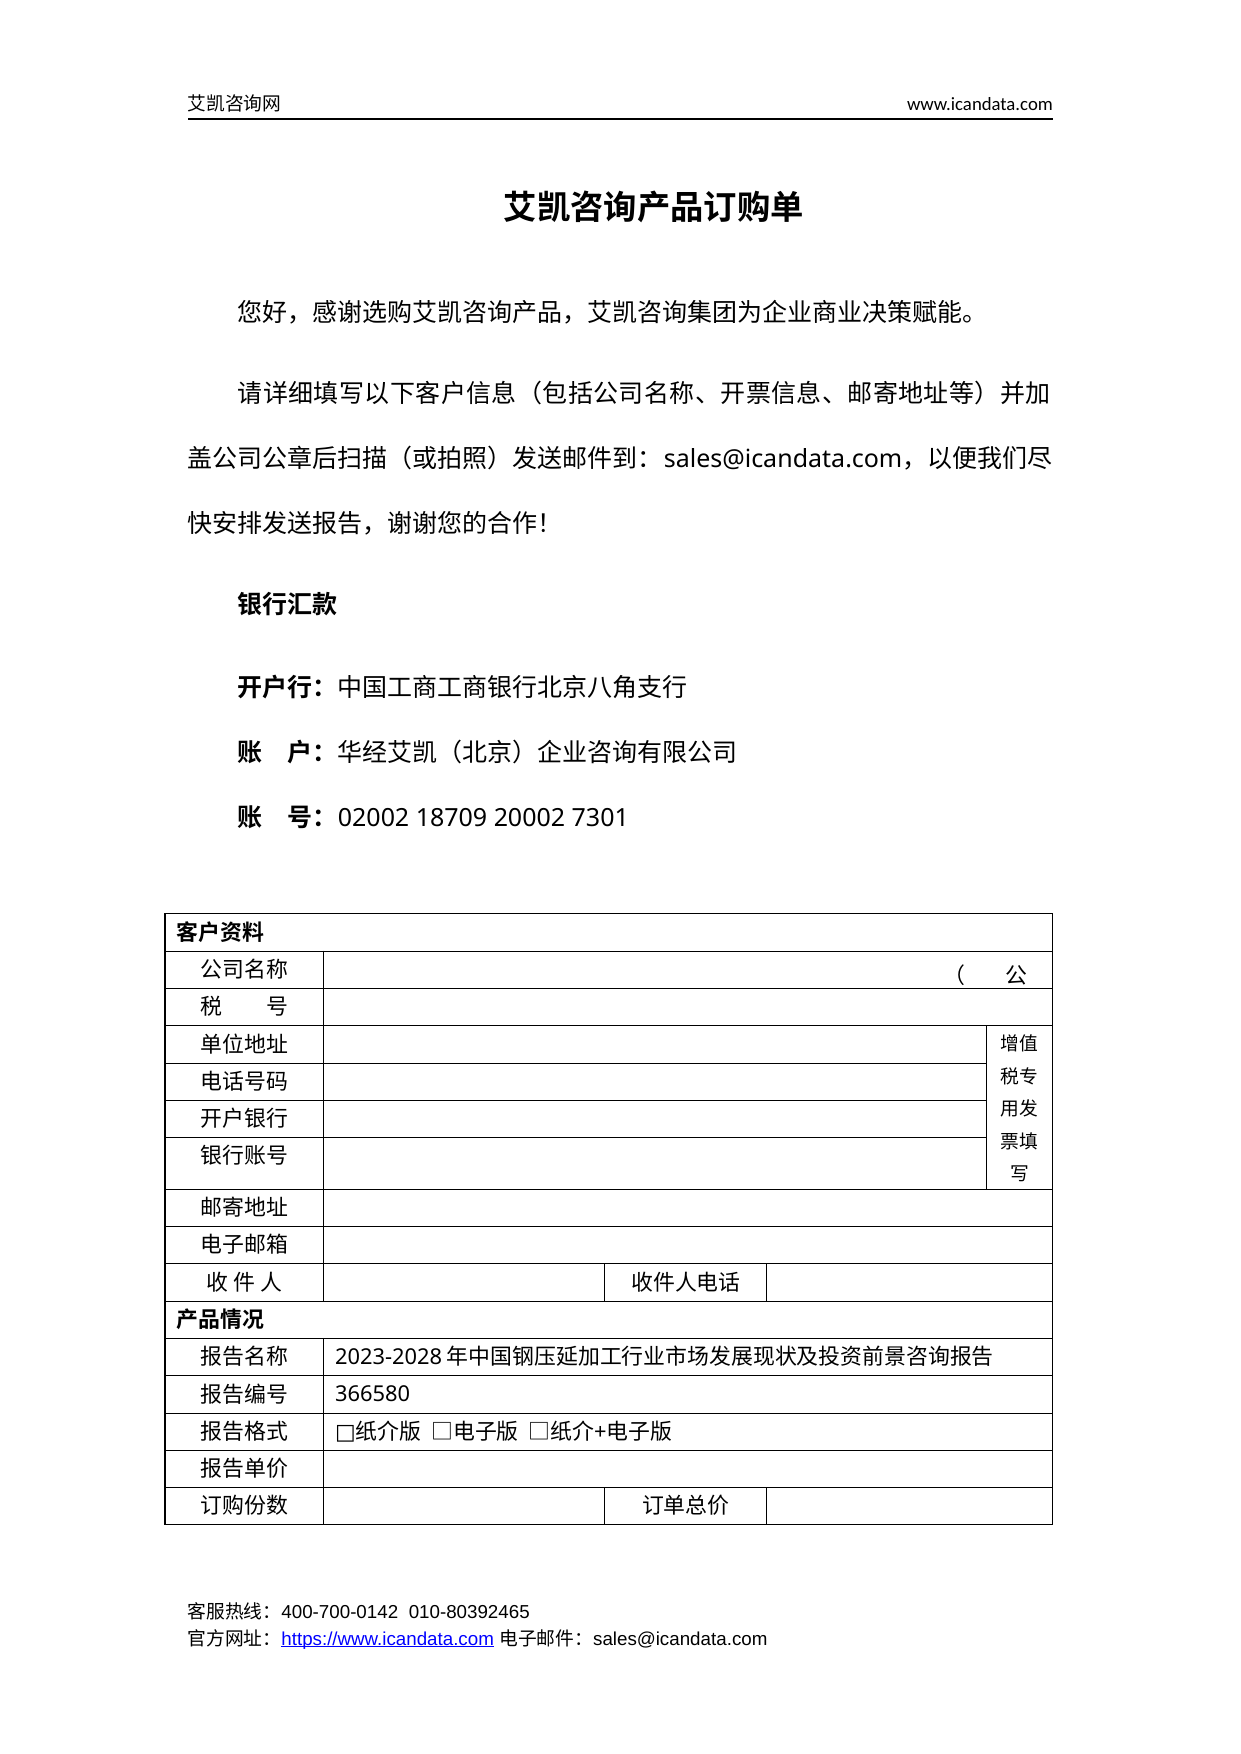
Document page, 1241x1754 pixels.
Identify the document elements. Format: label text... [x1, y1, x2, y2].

table_header 客户资料 [166, 914, 1052, 951]
table_cell 电话号码 [166, 1064, 323, 1100]
table_cell 公司名称 [166, 952, 323, 988]
table_cell [324, 1451, 1052, 1487]
table_cell 银行账号 [166, 1138, 323, 1189]
text 请详细填写以下客户信息（包括公司名称、开票信息、邮寄地址等）并加盖公司公章后扫描（或拍照）发送邮件到：sales@icandata.com，以便我们尽快安排发送报告，谢谢您的合作！ [187, 359, 1053, 554]
text 银行汇款 [187, 570, 1053, 635]
table_cell [324, 1138, 986, 1189]
table_cell 366580 [324, 1376, 1052, 1412]
table_cell 订购份数 [166, 1488, 323, 1524]
table_cell □纸介版 □电子版 □纸介+电子版 [324, 1414, 1052, 1450]
table_cell 订单总价 [605, 1488, 766, 1524]
table_cell [324, 1264, 604, 1301]
table_cell 报告单价 [166, 1451, 323, 1487]
table_cell [767, 1264, 1052, 1301]
table_cell 产品情况 [166, 1302, 1052, 1338]
table_cell [324, 1026, 986, 1062]
table_cell [324, 989, 1052, 1025]
table_cell [324, 1190, 1052, 1226]
table_cell 2023-2028年中国钢压延加工行业市场发展现状及投资前景咨询报告 [324, 1339, 1052, 1375]
table_cell 收件人电话 [605, 1264, 766, 1301]
text 您好，感谢选购艾凯咨询产品，艾凯咨询集团为企业商业决策赋能。 [187, 278, 1053, 343]
table_cell 报告名称 [166, 1339, 323, 1375]
table_cell 增值税专用发票填写 [987, 1026, 1052, 1189]
table_cell 报告编号 [166, 1376, 323, 1412]
text 艾凯咨询产品订购单 [187, 172, 1053, 237]
table_cell [324, 1227, 1052, 1263]
text 开户行：中国工商工商银行北京八角支行 [187, 653, 1053, 718]
table_cell 电子邮箱 [166, 1227, 323, 1263]
table_cell [324, 1488, 604, 1524]
table_cell [324, 952, 1052, 988]
table_cell [767, 1488, 1052, 1524]
table_cell [324, 1101, 986, 1137]
table_cell 开户银行 [166, 1101, 323, 1137]
table_cell 单位地址 [166, 1026, 323, 1062]
table_cell 报告格式 [166, 1414, 323, 1450]
table_cell 邮寄地址 [166, 1190, 323, 1226]
table_cell 税 号 [166, 989, 323, 1025]
table_cell 收 件 人 [166, 1264, 323, 1301]
text 账 户：华经艾凯（北京）企业咨询有限公司 [187, 718, 1053, 783]
table_cell [324, 1064, 986, 1100]
text 账 号：02002 18709 20002 7301 [187, 783, 1053, 848]
